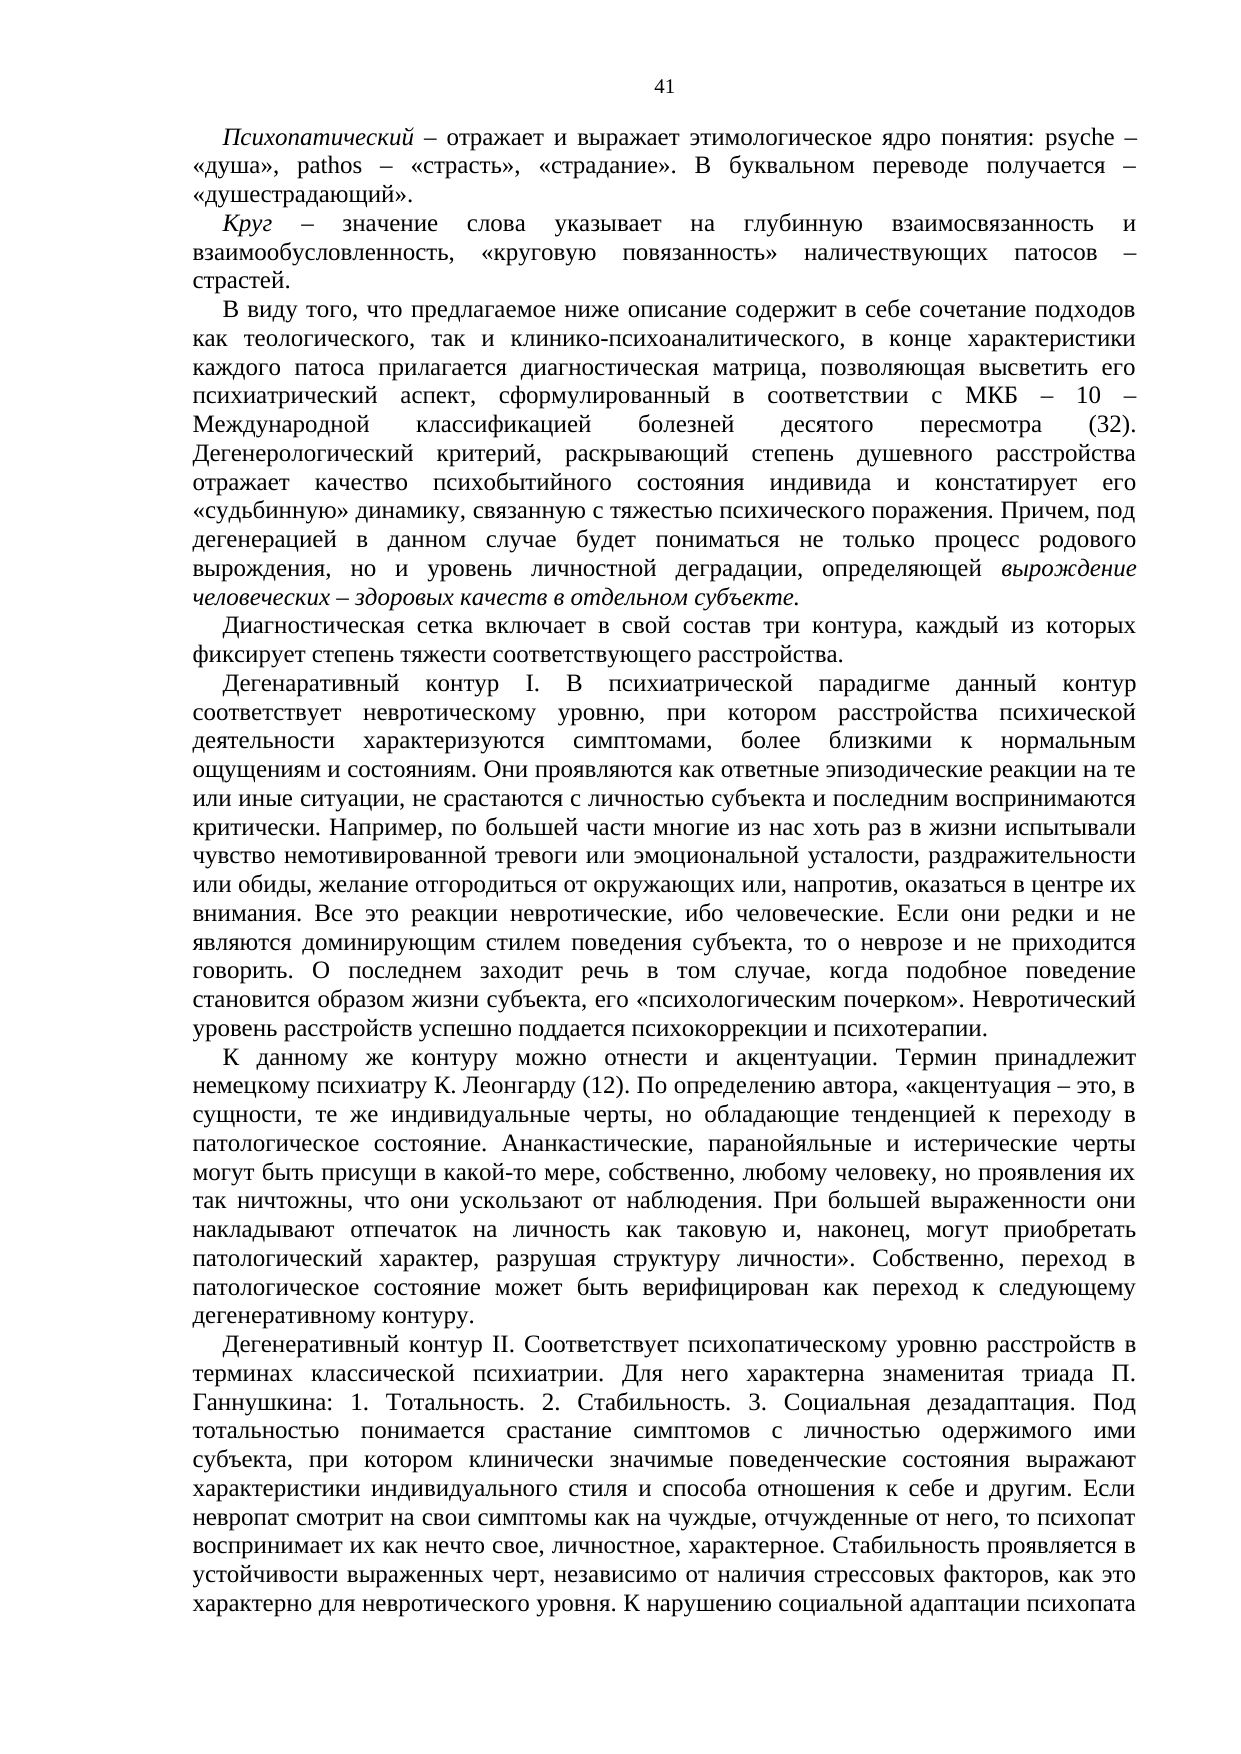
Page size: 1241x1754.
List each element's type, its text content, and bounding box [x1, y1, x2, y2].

text Круг – значение слова указывает на глубинную взаимосвязанность и взаимообусловленность, «круговую повязанность» наличествующих патосов – страстей. [192, 208, 1137, 294]
text Психопатический – отражает и выражает этимологическое ядро понятия: psyche – «душа», pathos – «страсть», «страдание». В буквальном переводе получается – «душестрадающий». [192, 122, 1137, 208]
text В виду того, что предлагаемое ниже описание содержит в себе сочетание подходов как теологического, так и клинико-психоаналитического, в конце характеристики каждого патоса прилагается диагностическая матрица, позволяющая высветить его психиатрический аспект, сформулированный в соответствии с МКБ – 10 – Международной классификацией болезней десятого пересмотра (32). Дегенерологический критерий, раскрывающий степень душевного расстройства отражает качество психобытийного состояния индивида и констатирует его «судьбинную» динамику, связанную с тяжестью психического поражения. Причем, под дегенерацией в данном случае будет пониматься не только процесс родового вырождения, но и уровень личностной деградации, определяющей вырождение человеческих – здоровых качеств в отдельном субъекте. [192, 294, 1137, 611]
text Диагностическая сетка включает в свой состав три контура, каждый из которых фиксирует степень тяжести соответствующего расстройства. [192, 611, 1137, 668]
text К данному же контуру можно отнести и акцентуации. Термин принадлежит немецкому психиатру К. Леонгарду (12). По определению автора, «акцентуация – это, в сущности, те же индивидуальные черты, но обладающие тенденцией к переходу в патологическое состояние. Ананкастические, паранойяльные и истерические черты могут быть присущи в какой-то мере, собственно, любому человеку, но проявления их так ничтожны, что они ускользают от наблюдения. При большей выраженности они накладывают отпечаток на личность как таковую и, наконец, могут приобретать патологический характер, разрушая структуру личности». Собственно, переход в патологическое состояние может быть верифицирован как переход к следующему дегенеративному контуру. [192, 1042, 1137, 1329]
text Дегенаративный контур I. В психиатрической парадигме данный контур соответствует невротическому уровню, при котором расстройства психической деятельности характеризуются симптомами, более близкими к нормальным ощущениям и состояниям. Они проявляются как ответные эпизодические реакции на те или иные ситуации, не срастаются с личностью субъекта и последним воспринимаются критически. Например, по большей части многие из нас хоть раз в жизни испытывали чувство немотивированной тревоги или эмоциональной усталости, раздражительности или обиды, желание отгородиться от окружающих или, напротив, оказаться в центре их внимания. Все это реакции невротические, ибо человеческие. Если они редки и не являются доминирующим стилем поведения субъекта, то о неврозе и не приходится говорить. О последнем заходит речь в том случае, когда подобное поведение становится образом жизни субъекта, его «психологическим почерком». Невротический уровень расстройств успешно поддается психокоррекции и психотерапии. [192, 668, 1137, 1042]
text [192, 1329, 1137, 1617]
